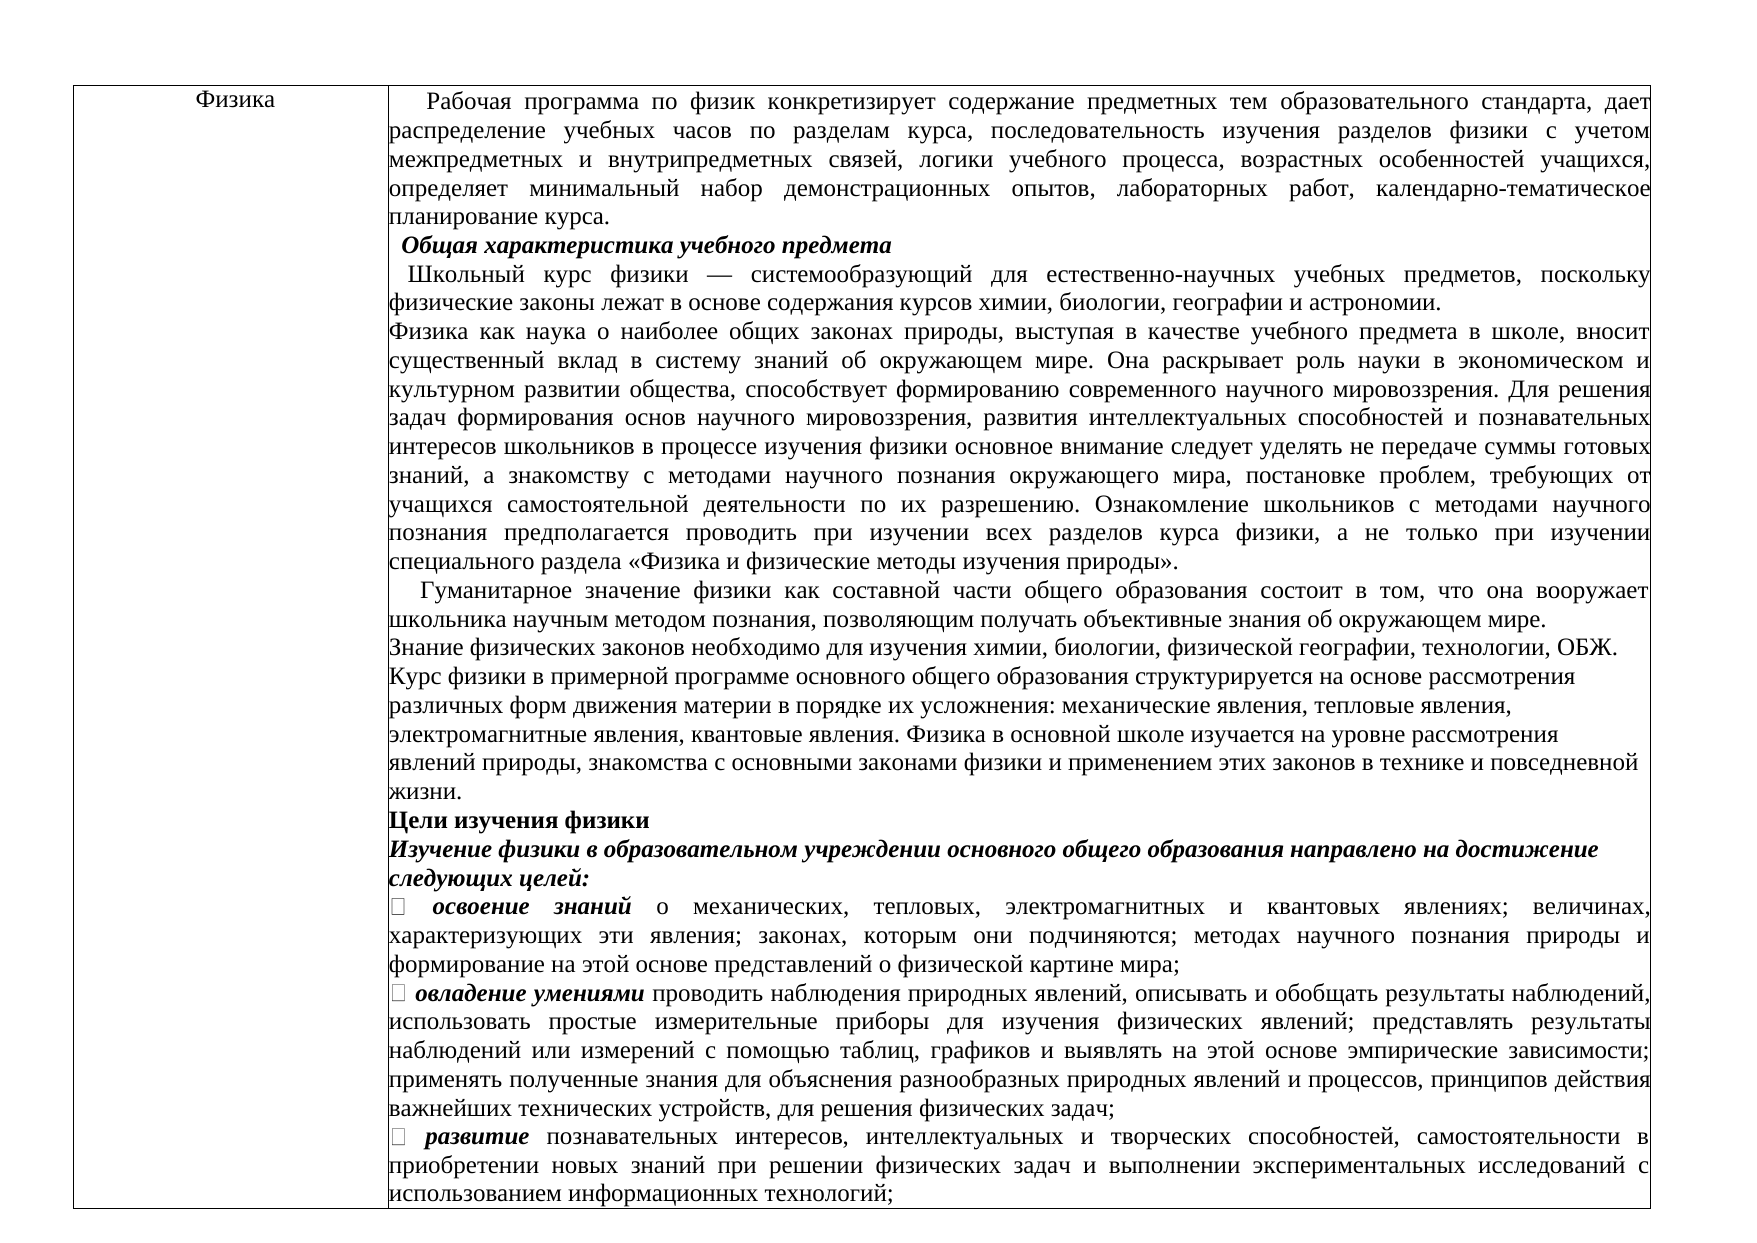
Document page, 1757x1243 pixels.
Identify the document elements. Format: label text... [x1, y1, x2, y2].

table_header Рабочая программа по физик конкретизирует содержание предметных тем образовательного стандарта, дает распределение учебных часов по разделам курса, последовательность изучения разделов физики с учетом межпредметных и внутрипредметных связей, логики учебного процесса, возрастных особенностей учащихся, определяет минимальный набор демонстрационных опытов, лабораторных работ, календарно-тематическое планирование курса. Общая характеристика учебного предмета Школьный курс физики — системообразующий для естественно-научных учебных предметов, поскольку физические законы лежат в основе содержания курсов химии, биологии, географии и астрономии. Физика как наука о наиболее общих законах природы, выступая в качестве учебного предмета в школе, вносит существенный вклад в систему знаний об окружающем мире. Она раскрывает роль науки в экономическом и культурном развитии общества, способствует формированию современного научного мировоззрения. Для решения задач формирования основ научного мировоззрения, развития интеллектуальных способностей и познавательных интересов школьников в процессе изучения физики основное внимание следует уделять не передаче суммы готовых знаний, а знакомству с методами научного познания окружающего мира, постановке проблем, требующих от учащихся самостоятельной деятельности по их разрешению. Ознакомление школьников с методами научного познания предполагается проводить при изучении всех разделов курса физики, а не только при изучении специального раздела «Физика и физические методы изучения природы». Гуманитарное значение физики как составной части общего образования состоит в том, что она вооружает школьника научным методом познания, позволяющим получать объективные знания об окружающем мире. Знание физических законов необходимо для изучения химии, биологии, физической географии, технологии, ОБЖ. Курс физики в примерной программе основного общего образования структурируется на основе рассмотрения различных форм движения материи в порядке их усложнения: механические явления, тепловые явления, электромагнитные явления, квантовые явления. Физика в основной школе изучается на уровне рассмотрения явлений природы, знакомства с основными законами физики и применением этих законов в технике и повседневной жизни. Цели изучения физики Изучение физики в образовательном учреждении основного общего образования направлено на достижение следующих целей: освоение знаний о механических, тепловых, электромагнитных и квантовых явлениях; величинах, характеризующих эти явления; законах, которым они подчиняются; методах научного познания природы и формирование на этой основе представлений о физической картине мира; овладение умениями проводить наблюдения природных явлений, описывать и обобщать результаты наблюдений, использовать простые измерительные приборы для изучения физических явлений; представлять результаты наблюдений или измерений с помощью таблиц, графиков и выявлять на этой основе эмпирические зависимости; применять полученные знания для объяснения разнообразных природных явлений и процессов, принципов действия важнейших технических устройств, для решения физических задач; развитие познавательных интересов, интеллектуальных и творческих способностей, самостоятельности в приобретении новых знаний при решении физических задач и выполнении экспериментальных исследований с использованием информационных технологий; [389, 86, 1650, 1208]
table_header Физика [74, 86, 388, 1208]
